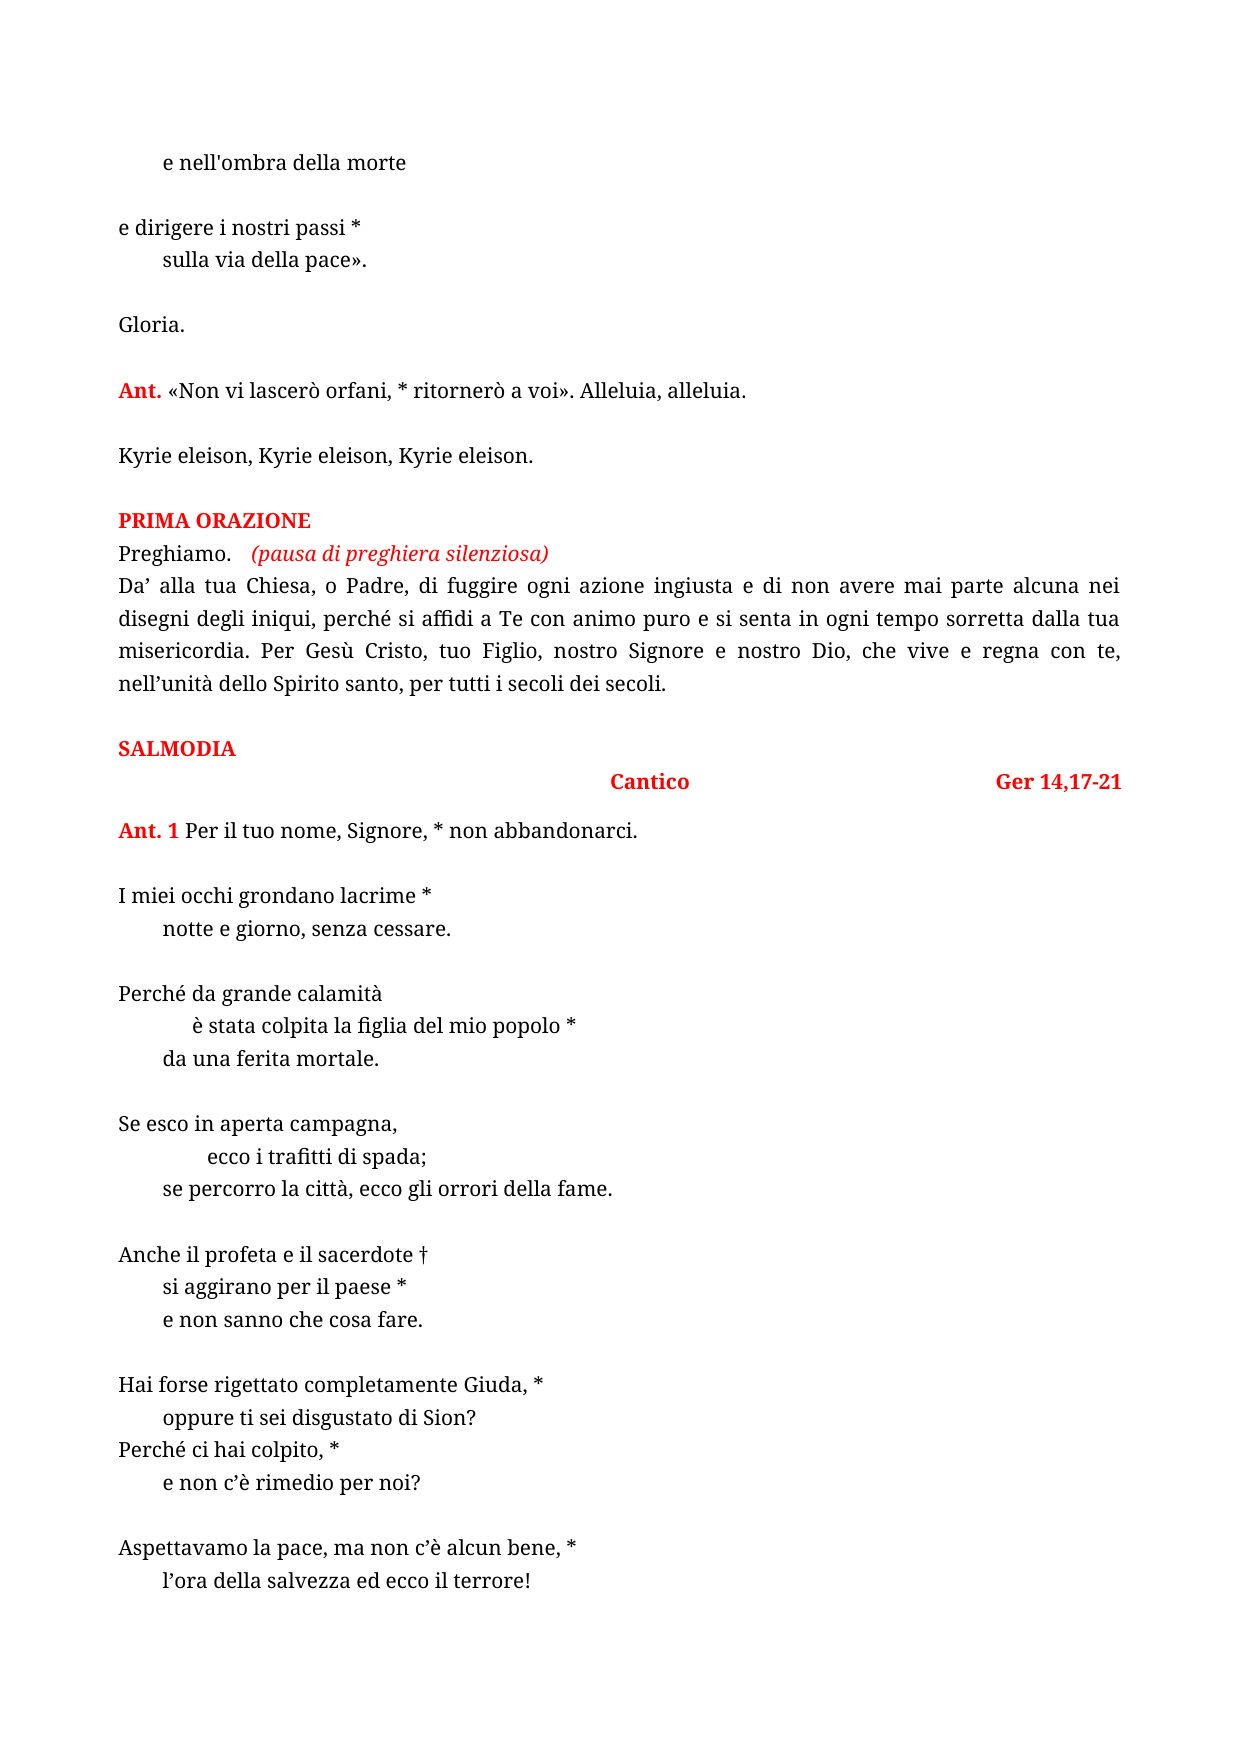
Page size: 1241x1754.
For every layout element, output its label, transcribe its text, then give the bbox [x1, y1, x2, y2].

text sulla via della pace». [118, 245, 1122, 274]
text Cantico Ger 14,17-21 [118, 767, 1122, 796]
text da una ferita mortale. [118, 1044, 1122, 1073]
text Gloria. [118, 311, 1122, 339]
text e non c’è rimedio per noi? [118, 1468, 1122, 1496]
text SALMODIA [118, 734, 1122, 763]
text Anche il profeta e il sacerdote † [118, 1240, 1122, 1268]
text e nell'ombra della morte [118, 148, 1122, 176]
text l’ora della salvezza ed ecco il terrore! [118, 1566, 1122, 1594]
text oppure ti sei disgustato di Sion? [118, 1403, 1122, 1431]
text I miei occhi grondano lacrime * [118, 881, 1122, 909]
text Perché ci hai colpito, * [118, 1435, 1122, 1464]
text Aspettavamo la pace, ma non c’è alcun bene, * [118, 1533, 1122, 1562]
text Ant. 1 Per il tuo nome, Signore, * non abbandonarci. [118, 816, 1122, 844]
text è stata colpita la figlia del mio popolo * [147, 1012, 1122, 1040]
text Da’ alla tua Chiesa, o Padre, di fuggire ogni azione ingiusta e di non avere mai parte alcuna nei disegni degli iniqui, perché si affidi a Te con animo puro e si senta in ogni tempo sorretta dalla tua misericordia. Per Gesù Cristo, tuo Figlio, nostro Signore e nostro Dio, che vive e regna con te, nell’unità dello Spirito santo, per tutti i secoli dei secoli. [118, 571, 1122, 698]
text si aggirano per il paese * [118, 1272, 1122, 1301]
text PRIMA ORAZIONE [118, 506, 1122, 535]
text e dirigere i nostri passi * [118, 213, 1122, 241]
text notte e giorno, senza cessare. [118, 914, 1122, 942]
text Hai forse rigettato completamente Giuda, * [118, 1370, 1122, 1399]
text Preghiamo. (pausa di preghiera silenziosa) [118, 539, 1122, 567]
text Ant. «Non vi lascerò orfani, * ritornerò a voi». Alleluia, alleluia. [118, 376, 1122, 404]
text Perché da grande calamità [118, 979, 1122, 1007]
text Kyrie eleison, Kyrie eleison, Kyrie eleison. [118, 441, 1122, 469]
text ecco i trafitti di spada; [118, 1142, 1122, 1170]
text Se esco in aperta campagna, [118, 1109, 1122, 1138]
text se percorro la città, ecco gli orrori della fame. [118, 1174, 1122, 1203]
text e non sanno che cosa fare. [118, 1305, 1122, 1333]
